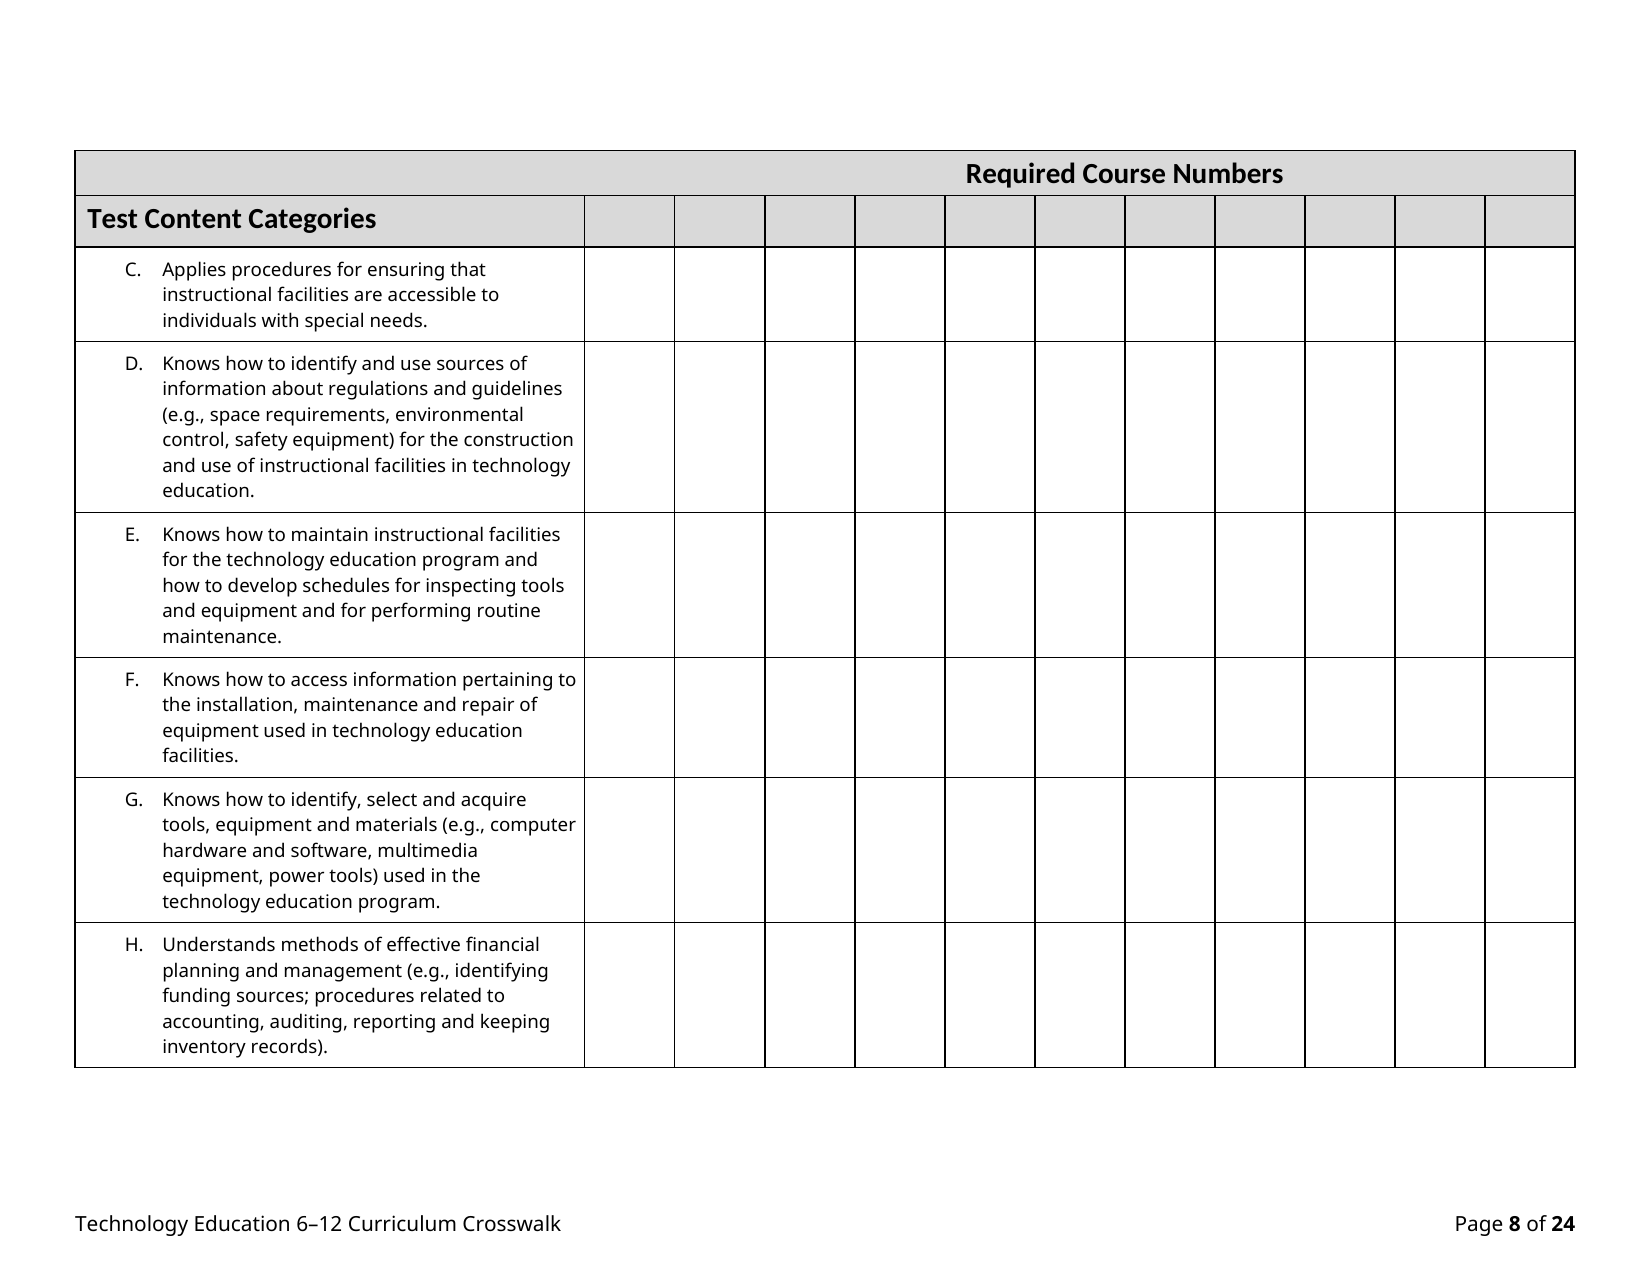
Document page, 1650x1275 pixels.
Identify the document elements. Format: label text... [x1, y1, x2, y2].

table_cell Applies procedures for ensuring that instructional facilities are accessible to individuals with special needs. [76, 248, 584, 341]
table_cell [856, 923, 944, 1067]
table_cell [1216, 778, 1304, 922]
table_cell [1396, 778, 1484, 922]
table_cell [766, 513, 854, 657]
table_cell [946, 658, 1034, 777]
table_cell [856, 248, 944, 341]
table_cell [1306, 658, 1394, 777]
table_cell [675, 658, 764, 777]
table_cell [675, 196, 764, 246]
table_cell [1126, 248, 1214, 341]
table_cell [1306, 196, 1394, 246]
table_cell [585, 196, 674, 246]
table_cell [1486, 778, 1574, 922]
table_header Required Course Numbers [76, 151, 1574, 195]
table_cell [675, 513, 764, 657]
table_cell [1036, 778, 1124, 922]
table_cell [946, 513, 1034, 657]
table_cell [1036, 342, 1124, 512]
table_cell [856, 513, 944, 657]
table_cell [1216, 248, 1304, 341]
table_cell [766, 658, 854, 777]
table_cell [1486, 658, 1574, 777]
table_cell [1396, 196, 1484, 246]
table_cell [1216, 513, 1304, 657]
table_cell [675, 248, 764, 341]
table_cell [1486, 342, 1574, 512]
table_cell [1036, 248, 1124, 341]
table_cell [1126, 513, 1214, 657]
table_cell [766, 248, 854, 341]
table_cell [1126, 658, 1214, 777]
table_cell [946, 196, 1034, 246]
table_cell [856, 658, 944, 777]
table_cell Knows how to identify and use sources of information about regulations and guidelines (e.g., space requirements, environmental control, safety equipment) for the construction and use of instructional facilities in technology education. [76, 342, 584, 512]
table_cell [1216, 923, 1304, 1067]
table_cell [766, 778, 854, 922]
table_cell [1486, 513, 1574, 657]
table_cell Test Content Categories [76, 196, 584, 246]
table_cell [1306, 778, 1394, 922]
table_cell [1216, 658, 1304, 777]
table_cell Understands methods of effective financial planning and management (e.g., identifying funding sources; procedures related to accounting, auditing, reporting and keeping inventory records). [76, 923, 584, 1067]
table_cell [1126, 342, 1214, 512]
table_cell [585, 248, 674, 341]
table_cell [1396, 513, 1484, 657]
table_cell [1306, 513, 1394, 657]
table_cell [856, 342, 944, 512]
table_cell [585, 658, 674, 777]
table_cell [675, 342, 764, 512]
table_cell Knows how to identify, select and acquire tools, equipment and materials (e.g., computer hardware and software, multimedia equipment, power tools) used in the technology education program. [76, 778, 584, 922]
table_cell [766, 923, 854, 1067]
table_cell [1306, 342, 1394, 512]
table_cell [1126, 196, 1214, 246]
table_cell Knows how to maintain instructional facilities for the technology education program and how to develop schedules for inspecting tools and equipment and for performing routine maintenance. [76, 513, 584, 657]
table_cell [1036, 658, 1124, 777]
table_cell [1216, 196, 1304, 246]
table_cell [675, 778, 764, 922]
table_cell [766, 196, 854, 246]
table_cell [1486, 248, 1574, 341]
table_cell Knows how to access information pertaining to the installation, maintenance and repair of equipment used in technology education facilities. [76, 658, 584, 777]
table_cell [1396, 923, 1484, 1067]
table_cell [585, 923, 674, 1067]
table_cell [1306, 248, 1394, 341]
table_cell [1396, 342, 1484, 512]
table_cell [585, 342, 674, 512]
table_cell [1036, 923, 1124, 1067]
table_cell [1126, 923, 1214, 1067]
table_cell [946, 342, 1034, 512]
table_cell [856, 196, 944, 246]
table_cell [1126, 778, 1214, 922]
table_cell [946, 923, 1034, 1067]
table_cell [856, 778, 944, 922]
table_cell [1396, 248, 1484, 341]
table_cell [1306, 923, 1394, 1067]
table_cell [766, 342, 854, 512]
table_cell [675, 923, 764, 1067]
table_cell [946, 248, 1034, 341]
table_cell [585, 778, 674, 922]
table_cell [1036, 196, 1124, 246]
table_cell [946, 778, 1034, 922]
table_cell [1036, 513, 1124, 657]
table_cell [1216, 342, 1304, 512]
table_cell [585, 513, 674, 657]
table_cell [1486, 923, 1574, 1067]
table_cell [1486, 196, 1574, 246]
table_cell [1396, 658, 1484, 777]
